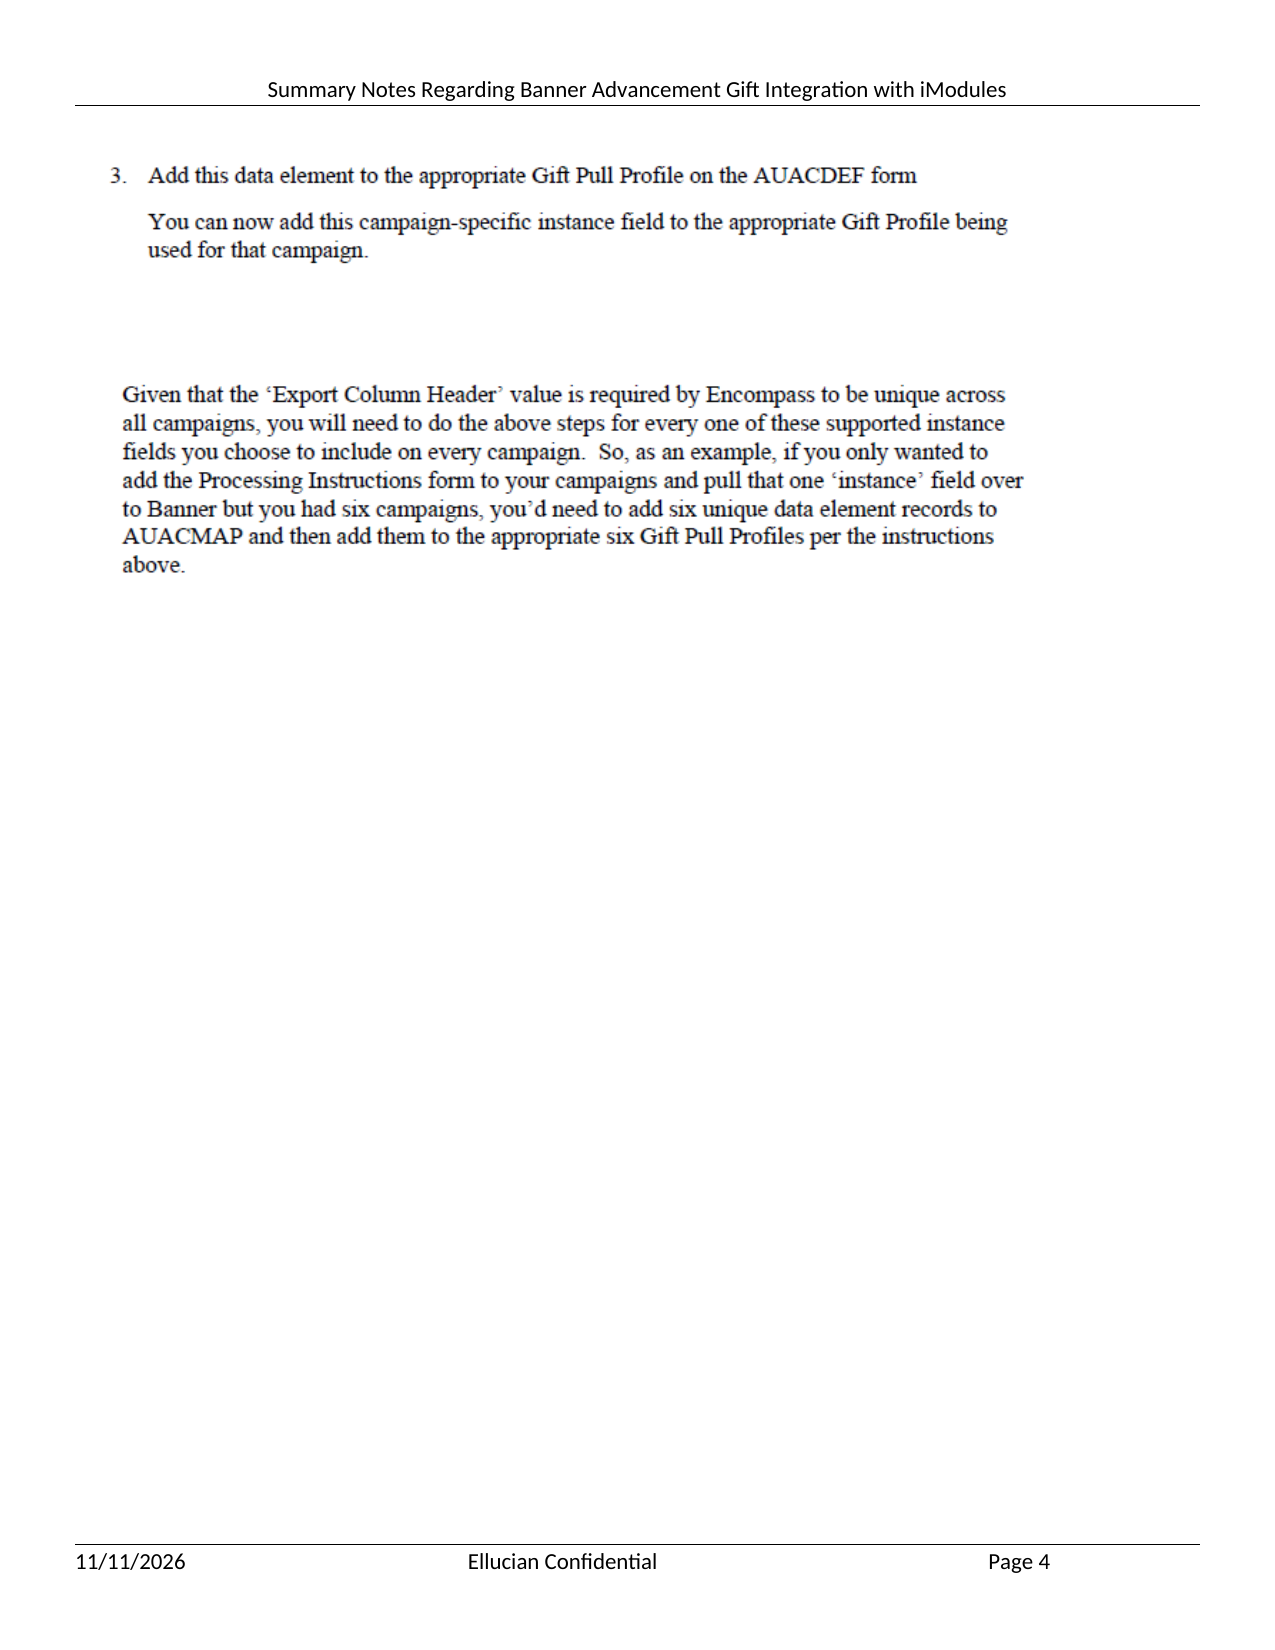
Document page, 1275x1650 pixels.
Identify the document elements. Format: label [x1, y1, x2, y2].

picture [75, 335, 1050, 587]
picture [75, 134, 1050, 311]
